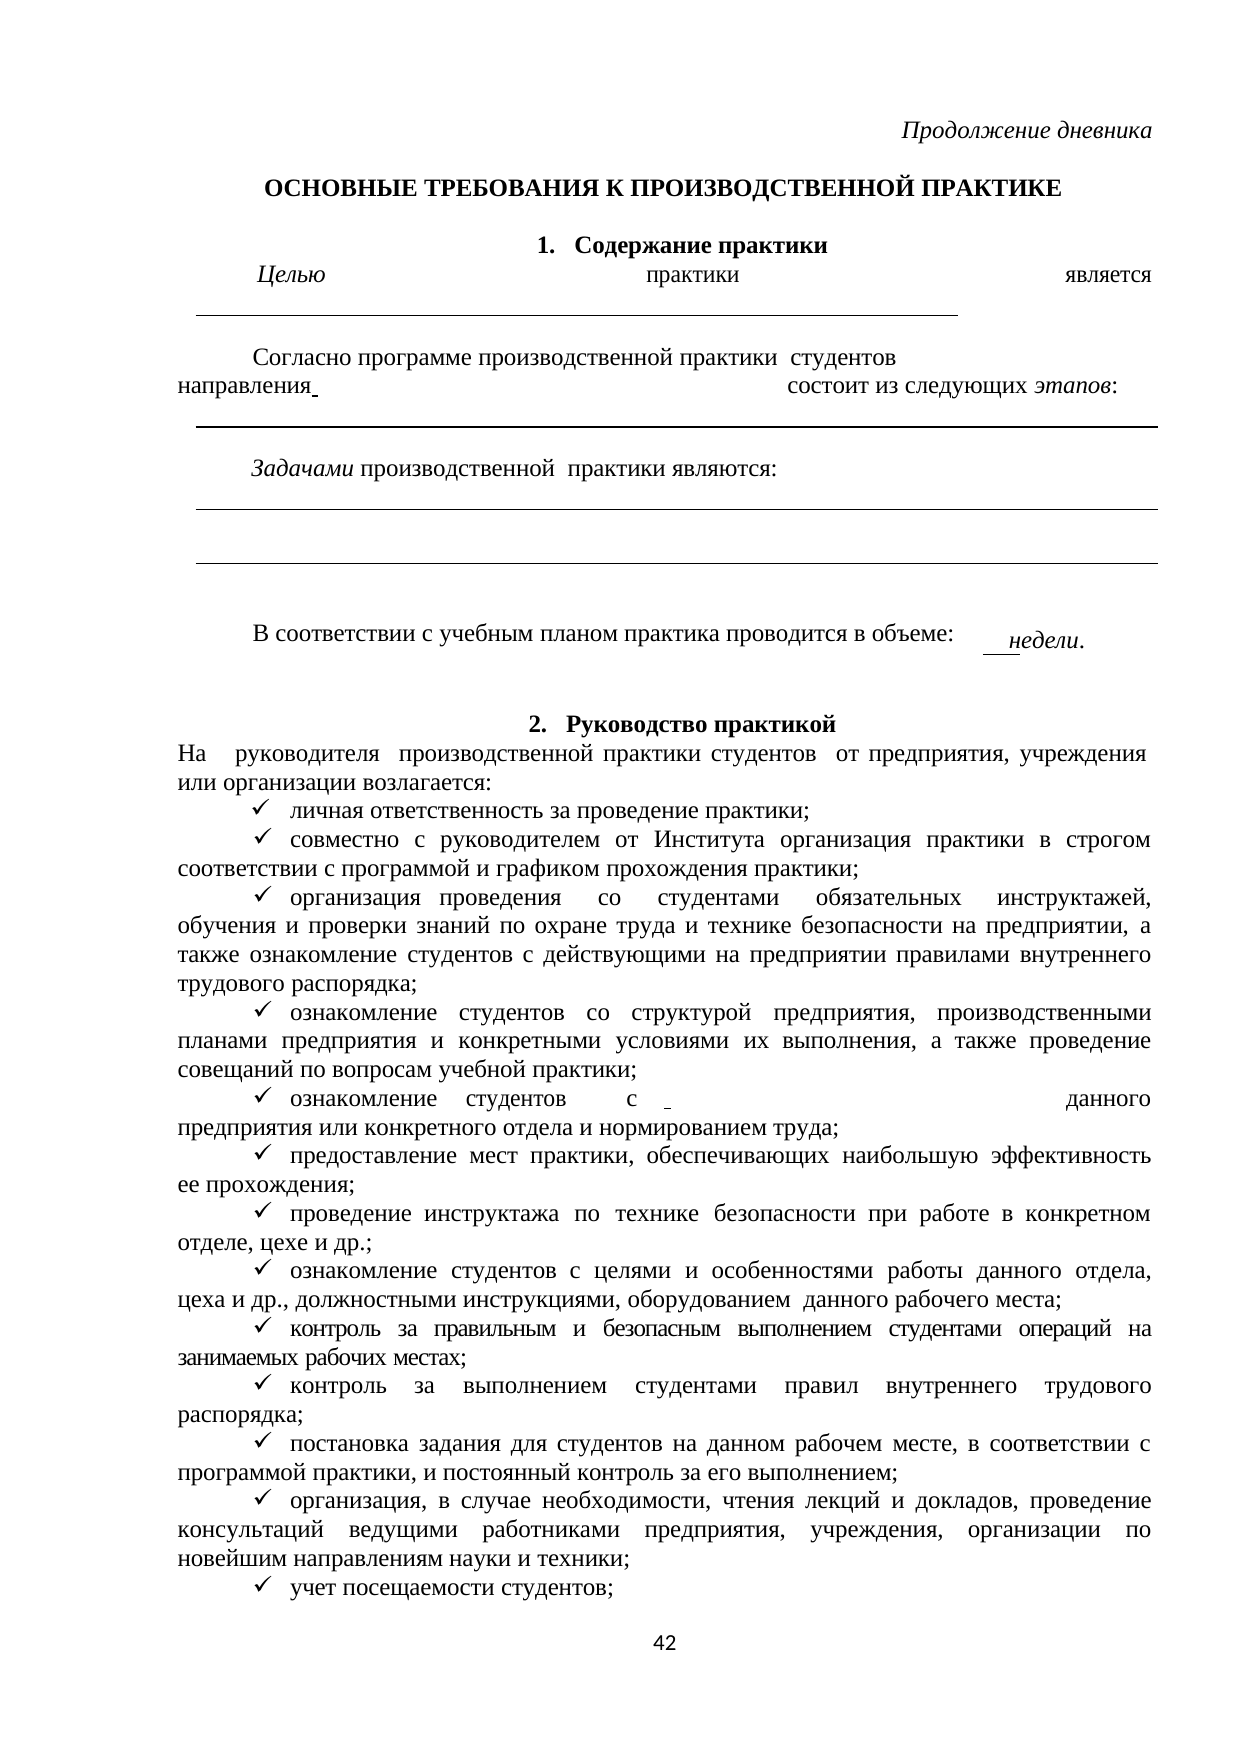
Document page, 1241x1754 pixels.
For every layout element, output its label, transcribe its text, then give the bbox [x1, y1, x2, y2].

text данного [1066, 1083, 1163, 1112]
text предприятия или конкретного отдела и нормированием труда; [177, 1112, 843, 1140]
list ознакомление студентов с целями и особенностями работы данного отдела, цеха и др., должностными инструкциями, оборудованием данного рабочего места; [177, 1255, 1152, 1313]
text Согласно программе производственной практики студентов [252, 344, 1163, 370]
text Задачами производственной практики являются: [251, 455, 1163, 482]
text Целью практики является [164, 259, 1152, 288]
text недели. [1008, 625, 1163, 654]
list ознакомление студентов с [252, 1083, 843, 1112]
list постановка задания для студентов на данном рабочем месте, в соответствии с программой практики, и постоянный контроль за его выполнением; [177, 1428, 1151, 1485]
list контроль за выполнением студентами правил внутреннего трудового распорядка; [177, 1370, 1152, 1428]
text В соответствии с учебным планом практика проводится в объеме: [252, 618, 958, 647]
list организация проведения со студентами обязательных инструктажей, обучения и проверки знаний по охране труда и технике безопасности на предприятии, а также ознакомление студентов с действующими на предприятии правилами внутреннего трудового распорядка; [177, 882, 1152, 997]
text Продолжение дневника [164, 115, 1152, 144]
list личная ответственность за проведение практики; [175, 795, 1163, 824]
text состоит из следующих этапов: [787, 370, 1163, 399]
list организация, в случае необходимости, чтения лекций и докладов, проведение консультаций ведущими работниками предприятия, учреждения, организации по новейшим направлениям науки и техники; [177, 1485, 1152, 1572]
list Руководство практикой [528, 709, 1163, 738]
text направления [177, 370, 318, 399]
list учет посещаемости студентов; [252, 1572, 1163, 1600]
list совместно с руководителем от Института организация практики в строгом соответствии с программой и графиком прохождения практики; [177, 824, 1151, 882]
list проведение инструктажа по технике безопасности при работе в конкретном отделе, цехе и др.; [177, 1198, 1151, 1255]
text На руководителя производственной практики студентов от предприятия, учреждения или организации возлагается: [177, 738, 1152, 795]
list Содержание практики [537, 231, 1163, 259]
list предоставление мест практики, обеспечивающих наибольшую эффективность ее прохождения; [177, 1140, 1151, 1198]
list ознакомление студентов со структурой предприятия, производственными планами предприятия и конкретными условиями их выполнения, а также проведение совещаний по вопросам учебной практики; [177, 997, 1152, 1083]
text ОСНОВНЫЕ ТРЕБОВАНИЯ К ПРОИЗВОДСТВЕННОЙ ПРАКТИКЕ [264, 173, 1163, 202]
list контроль за правильным и безопасным выполнением студентами операций на занимаемых рабочих местах; [177, 1313, 1153, 1370]
